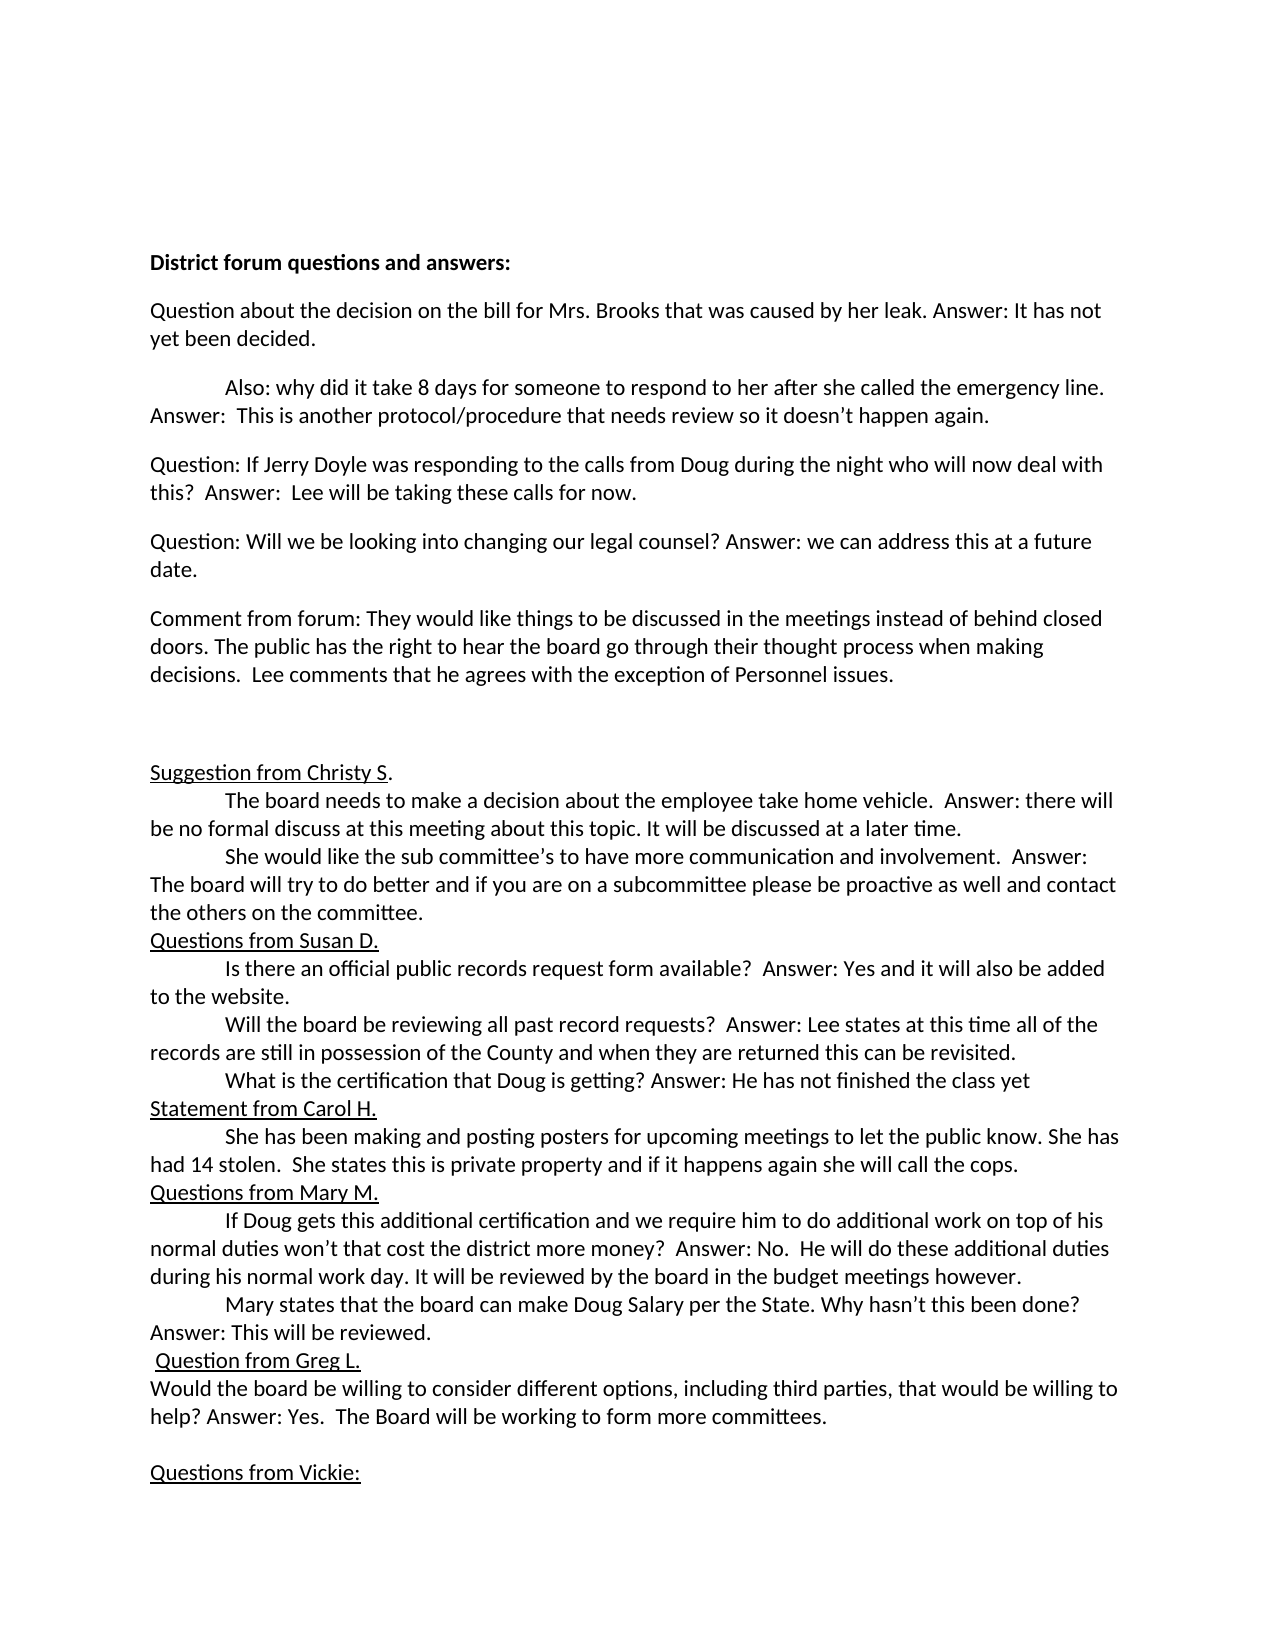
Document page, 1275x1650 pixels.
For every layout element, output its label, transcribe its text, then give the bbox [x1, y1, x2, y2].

text Question about the decision on the bill for Mrs. Brooks that was caused by her leak. Answer: It has not yet been decided. [150, 297, 1125, 353]
text Will the board be reviewing all past record requests? Answer: Lee states at this time all of the records are still in possession of the County and when they are returned this can be revisited. [150, 1010, 1125, 1066]
text Question: If Jerry Doyle was responding to the calls from Doug during the night who will now deal with this? Answer: Lee will be taking these calls for now. [150, 450, 1125, 506]
text If Doug gets this additional certification and we require him to do additional work on top of his normal duties won’t that cost the district more money? Answer: No. He will do these additional duties during his normal work day. It will be reviewed by the board in the budget meetings however. [150, 1206, 1125, 1290]
text The board needs to make a decision about the employee take home vehicle. Answer: there will be no formal discuss at this meeting about this topic. It will be discussed at a later time. [150, 786, 1125, 842]
text Question from Greg L. [150, 1346, 1125, 1374]
text She has been making and posting posters for upcoming meetings to let the public know. She has had 14 stolen. She states this is private property and if it happens again she will call the cops. [150, 1122, 1125, 1178]
text Comment from forum: They would like things to be discussed in the meetings instead of behind closed doors. The public has the right to hear the board go through their thought process when making decisions. Lee comments that he agrees with the exception of Personnel issues. [150, 604, 1125, 688]
text She would like the sub committee’s to have more communication and involvement. Answer: The board will try to do better and if you are on a subcommittee please be proactive as well and contact the others on the committee. [150, 842, 1125, 926]
text Questions from Vickie: [150, 1458, 1125, 1486]
text Question: Will we be looking into changing our legal counsel? Answer: we can address this at a future date. [150, 527, 1125, 583]
text Would the board be willing to consider different options, including third parties, that would be willing to help? Answer: Yes. The Board will be working to form more committees. [150, 1374, 1125, 1430]
text District forum questions and answers: [150, 248, 1125, 276]
text Questions from Mary M. [150, 1178, 1125, 1206]
text Also: why did it take 8 days for someone to respond to her after she called the emergency line. Answer: This is another protocol/procedure that needs review so it doesn’t happen again. [150, 373, 1125, 429]
text Is there an official public records request form available? Answer: Yes and it will also be added to the website. [150, 954, 1125, 1010]
text Questions from Susan D. [150, 926, 1125, 954]
text What is the certification that Doug is getting? Answer: He has not finished the class yet [150, 1066, 1125, 1094]
text Mary states that the board can make Doug Salary per the State. Why hasn’t this been done? Answer: This will be reviewed. [150, 1290, 1125, 1346]
text Statement from Carol H. [150, 1094, 1125, 1122]
text Suggestion from Christy S. [150, 758, 1125, 786]
